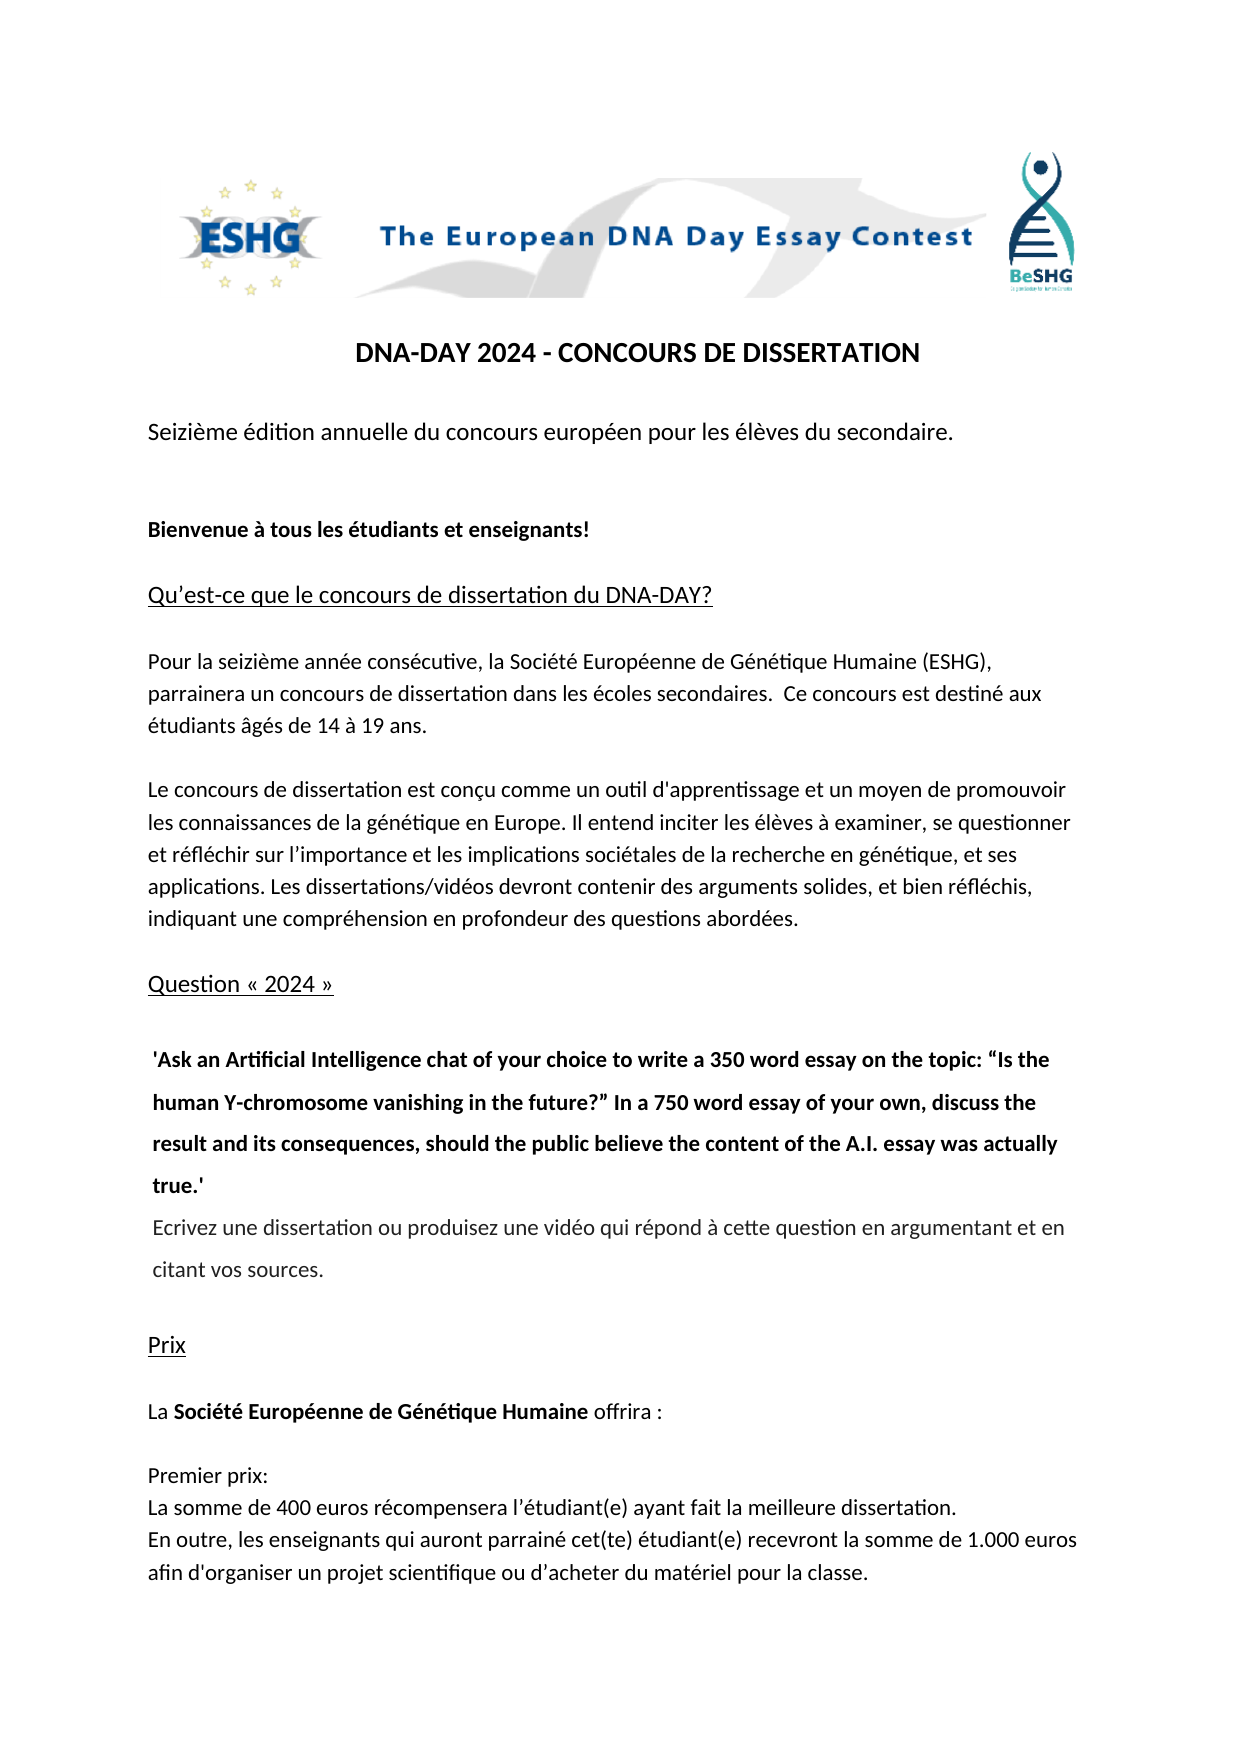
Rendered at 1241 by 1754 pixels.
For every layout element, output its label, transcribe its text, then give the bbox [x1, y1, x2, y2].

text Ecrivez une dissertation ou produisez une vidéo qui répond à cette question en argumentant et en citant vos sources. [152, 1213, 1093, 1283]
picture [1002, 147, 1081, 298]
text Qu’est-ce que le concours de dissertation du DNA-DAY? [148, 579, 1093, 610]
text Prix [148, 1330, 1093, 1360]
text Le concours de dissertation est conçu comme un outil d'apprentissage et un moyen de promouvoir les connaissances de la génétique en Europe. Il entend inciter les élèves à examiner, se questionner et réfléchir sur l’importance et les implications sociétales de la recherche en génétique, et ses applications. Les dissertations/vidéos devront contenir des arguments solides, et bien réfléchis, indiquant une compréhension en profondeur des questions abordées. [148, 776, 1093, 932]
text Premier prix: [148, 1461, 1093, 1489]
text La Société Européenne de Génétique Humaine offrira : [148, 1397, 1093, 1425]
text En outre, les enseignants qui auront parrainé cet(te) étudiant(e) recevront la somme de 1.000 euros afin d'organiser un projet scientifique ou d’acheter du matériel pour la classe. [148, 1526, 1093, 1586]
text DNA-DAY 2024 - CONCOURS DE DISSERTATION [148, 334, 1093, 369]
text Question « 2024 » [148, 969, 1093, 999]
text La somme de 400 euros récompensera l’étudiant(e) ayant fait la meilleure dissertation. [148, 1493, 1093, 1521]
text 'Ask an Artificial Intelligence chat of your choice to write a 350 word essay on the topic: “Is the human Y-chromosome vanishing in the future?” In a 750 word essay of your own, discuss the result and its consequences, should the public believe the content of the A.I. essay was actually true.' [152, 1046, 1093, 1199]
text Bienvenue à tous les étudiants et enseignants! [148, 515, 1093, 543]
picture [160, 178, 987, 298]
text Seizième édition annuelle du concours européen pour les élèves du secondaire. [148, 416, 1093, 446]
text Pour la seizième année consécutive, la Société Européenne de Génétique Humaine (ESHG), parrainera un concours de dissertation dans les écoles secondaires. Ce concours est destiné aux étudiants âgés de 14 à 19 ans. [148, 647, 1093, 739]
